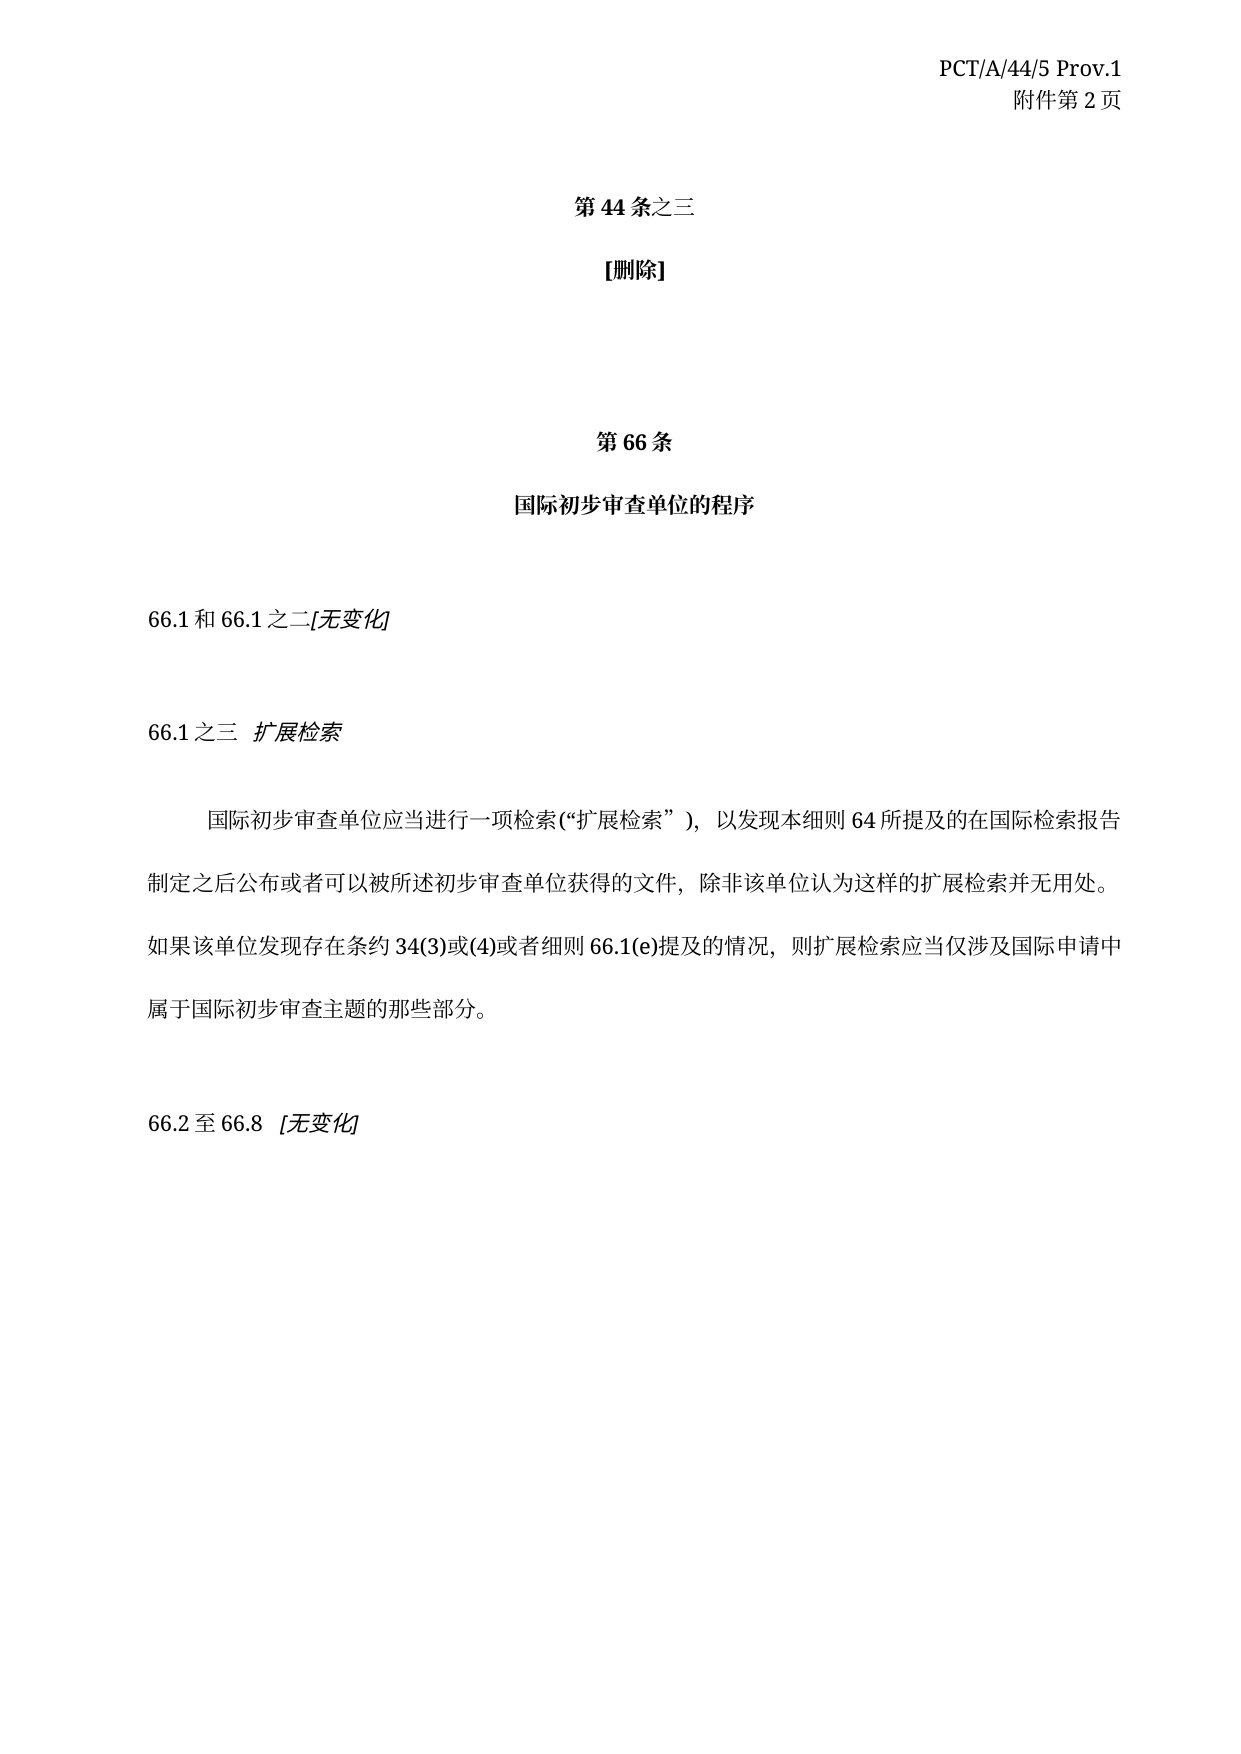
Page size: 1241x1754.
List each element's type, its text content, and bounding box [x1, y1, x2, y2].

title 第44条之三 [删除] [148, 190, 1122, 284]
text 66.1和66.1之二[无变化] [148, 602, 1122, 633]
text 66.2至66.8 [无变化] [148, 1106, 1122, 1137]
text 国际初步审查单位应当进行一项检索(“扩展检索”)，以发现本细则64所提及的在国际检索报告制定之后公布或者可以被所述初步审查单位获得的文件，除非该单位认为这样的扩展检索并无用处。如果该单位发现存在条约34(3)或(4)或者细则66.1(e)提及的情况，则扩展检索应当仅涉及国际申请中属于国际初步审查主题的那些部分。 [148, 804, 1122, 1024]
text 66.1之三 扩展检索 [148, 715, 1122, 747]
title 第66条 国际初步审查单位的程序 [148, 426, 1122, 520]
